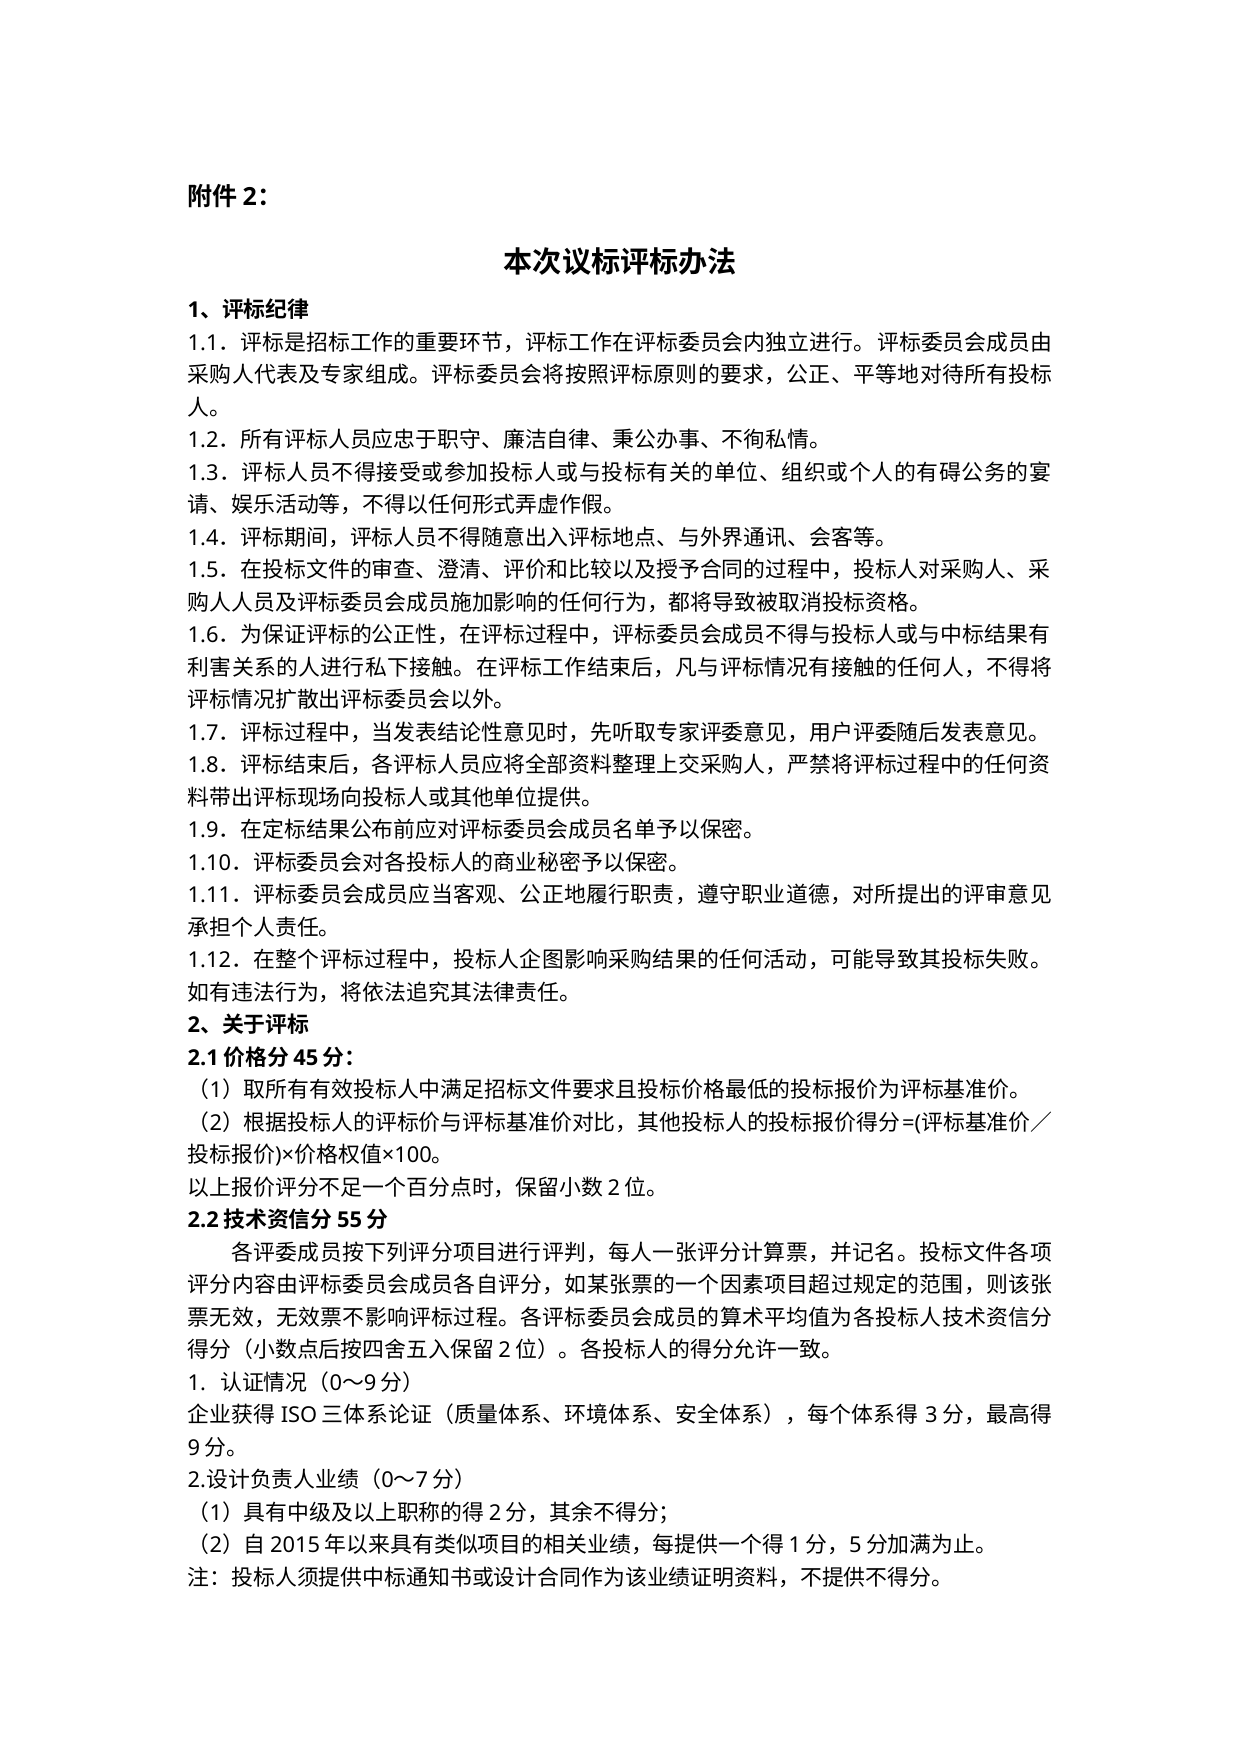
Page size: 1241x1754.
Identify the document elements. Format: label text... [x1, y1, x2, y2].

text 2.1价格分45分： [187, 1039, 1053, 1072]
text 以上报价评分不足一个百分点时，保留小数2位。 [187, 1169, 1053, 1202]
text 1.3．评标人员不得接受或参加投标人或与投标有关的单位、组织或个人的有碍公务的宴请、娱乐活动等，不得以任何形式弄虚作假。 [187, 454, 1053, 519]
text 2.2技术资信分55分 [187, 1202, 1053, 1234]
text 本次议标评标办法 [187, 227, 1053, 292]
text 1.8．评标结束后，各评标人员应将全部资料整理上交采购人，严禁将评标过程中的任何资料带出评标现场向投标人或其他单位提供。 [187, 747, 1053, 812]
text 1.4．评标期间，评标人员不得随意出入评标地点、与外界通讯、会客等。 [187, 519, 1053, 552]
text 1.5．在投标文件的审查、澄清、评价和比较以及授予合同的过程中，投标人对采购人、采购人人员及评标委员会成员施加影响的任何行为，都将导致被取消投标资格。 [187, 552, 1053, 617]
text 1.12．在整个评标过程中，投标人企图影响采购结果的任何活动，可能导致其投标失败。如有违法行为，将依法追究其法律责任。 [187, 942, 1053, 1007]
text 附件2： [187, 162, 1053, 227]
text 1、评标纪律 [187, 292, 1053, 324]
text 1.10．评标委员会对各投标人的商业秘密予以保密。 [187, 844, 1053, 877]
text 1.6．为保证评标的公正性，在评标过程中，评标委员会成员不得与投标人或与中标结果有利害关系的人进行私下接触。在评标工作结束后，凡与评标情况有接触的任何人，不得将评标情况扩散出评标委员会以外。 [187, 617, 1053, 714]
text 1.7．评标过程中，当发表结论性意见时，先听取专家评委意见，用户评委随后发表意见。 [187, 714, 1053, 747]
list 认证情况（0～9分） [187, 1364, 1053, 1397]
text （1）取所有有效投标人中满足招标文件要求且投标价格最低的投标报价为评标基准价。 [187, 1072, 1053, 1104]
text 注：投标人须提供中标通知书或设计合同作为该业绩证明资料，不提供不得分。 [187, 1559, 1053, 1592]
text 1.11．评标委员会成员应当客观、公正地履行职责，遵守职业道德，对所提出的评审意见承担个人责任。 [187, 877, 1053, 942]
text 1.9．在定标结果公布前应对评标委员会成员名单予以保密。 [187, 812, 1053, 844]
text 1.2．所有评标人员应忠于职守、廉洁自律、秉公办事、不徇私情。 [187, 422, 1053, 454]
text 1.1．评标是招标工作的重要环节，评标工作在评标委员会内独立进行。评标委员会成员由采购人代表及专家组成。评标委员会将按照评标原则的要求，公正、平等地对待所有投标人。 [187, 324, 1053, 422]
text 各评委成员按下列评分项目进行评判，每人一张评分计算票，并记名。投标文件各项评分内容由评标委员会成员各自评分，如某张票的一个因素项目超过规定的范围，则该张票无效，无效票不影响评标过程。各评标委员会成员的算术平均值为各投标人技术资信分得分（小数点后按四舍五入保留2位）。各投标人的得分允许一致。 [187, 1234, 1053, 1364]
text （2）自2015年以来具有类似项目的相关业绩，每提供一个得1分，5分加满为止。 [187, 1527, 1053, 1559]
text 2.设计负责人业绩（0～7分） [187, 1462, 1053, 1494]
list 企业获得ISO三体系论证（质量体系、环境体系、安全体系），每个体系得3分，最高得9分。 [187, 1397, 1053, 1462]
text 2、关于评标 [187, 1007, 1053, 1039]
text （2）根据投标人的评标价与评标基准价对比，其他投标人的投标报价得分=(评标基准价／投标报价)×价格权值×100。 [187, 1104, 1053, 1169]
text （1）具有中级及以上职称的得2分，其余不得分； [187, 1494, 1053, 1527]
